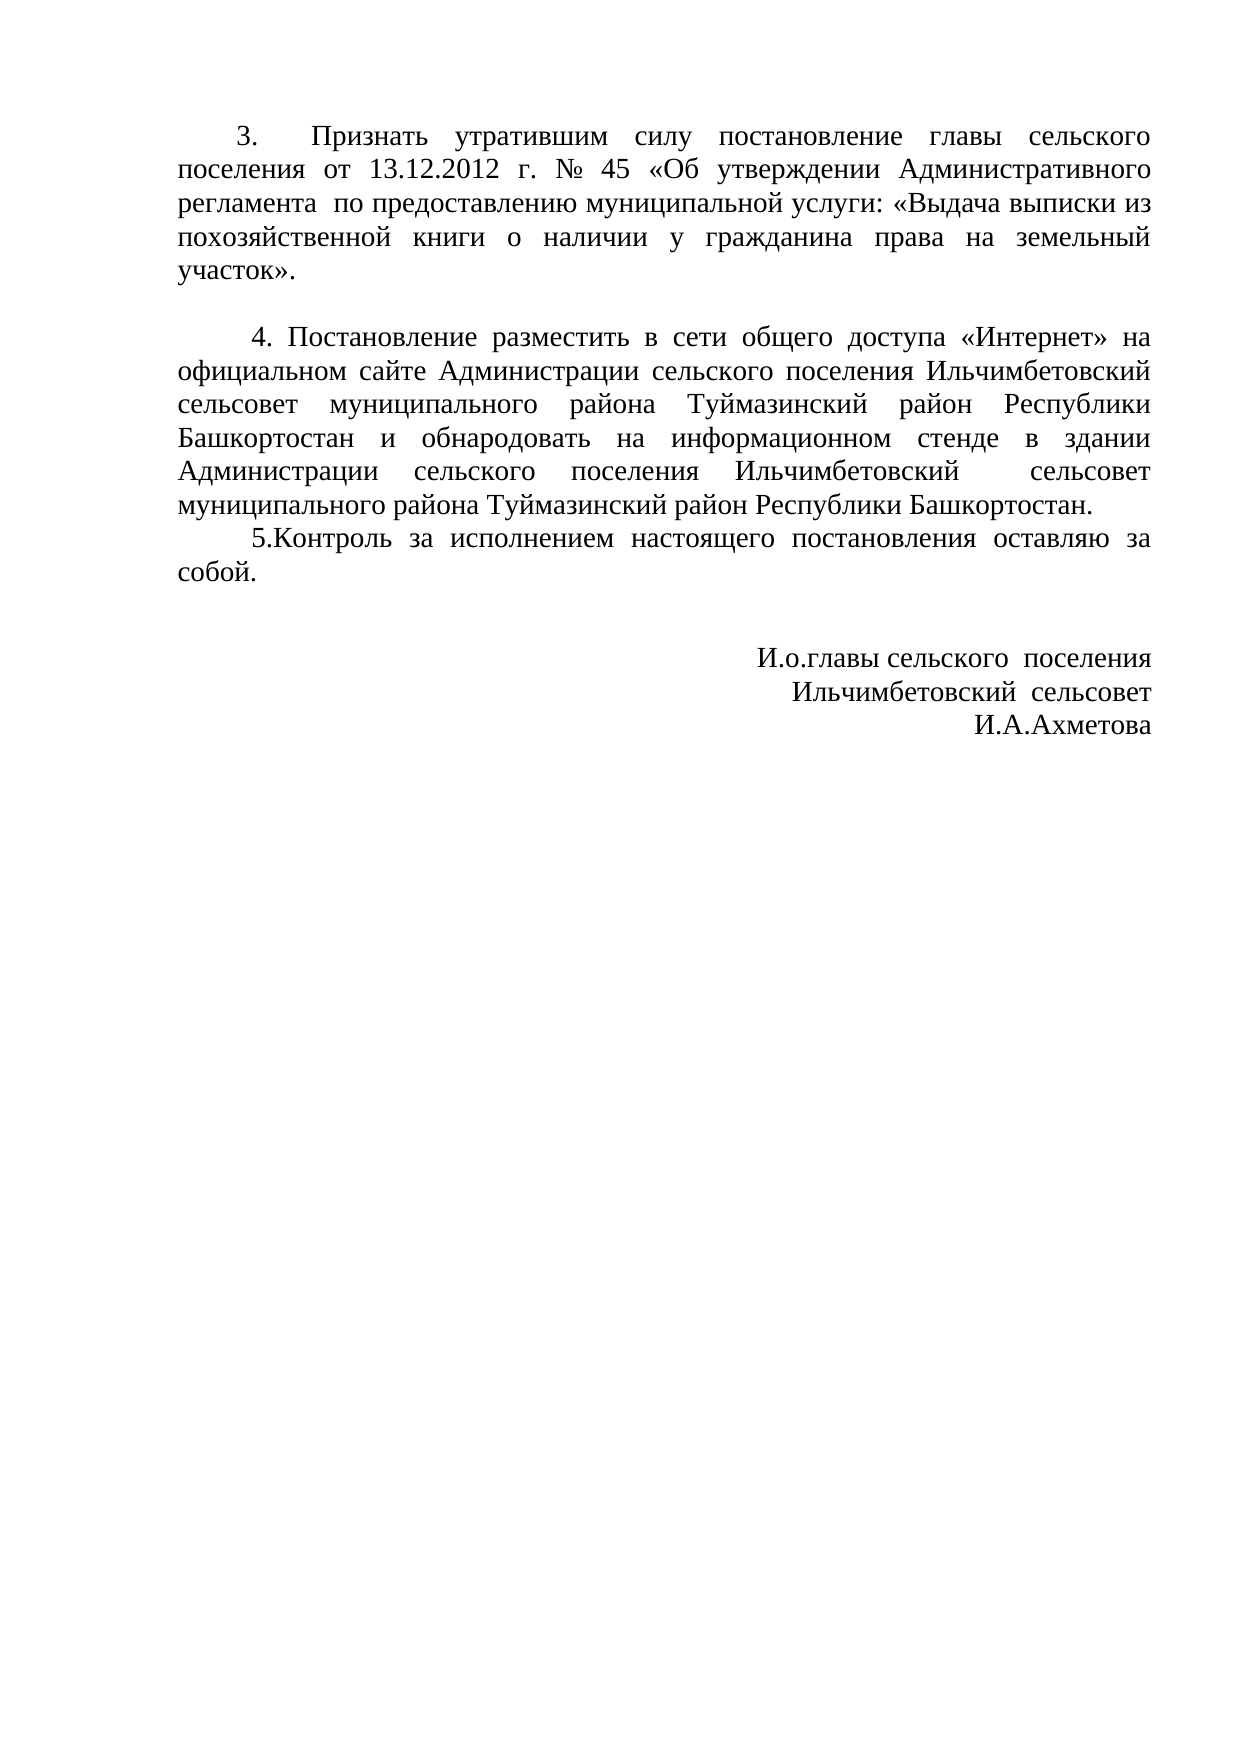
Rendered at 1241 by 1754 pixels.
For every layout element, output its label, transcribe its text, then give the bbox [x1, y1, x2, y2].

text И.А.Ахметова [177, 707, 1152, 741]
text Ильчимбетовский сельсовет [177, 674, 1152, 707]
text И.о.главы сельского поселения [177, 640, 1152, 674]
text 4. Постановление разместить в сети общего доступа «Интернет» на официальном сайте Администрации сельского поселения Ильчимбетовский сельсовет муниципального района Туймазинский район Республики Башкортостан и обнародовать на информационном стенде в здании Администрации сельского поселения Ильчимбетовский сельсовет муниципального района Туймазинский район Республики Башкортостан. [177, 319, 1152, 521]
text 5.Контроль за исполнением настоящего постановления оставляю за собой. [177, 521, 1152, 588]
subtitle 3. Признать утратившим силу постановление главы сельского поселения от 13.12.2012 г. № 45 «Об утверждении Административного регламента по предоставлению муниципальной услуги: «Выдача выписки из похозяйственной книги о наличии у гражданина права на земельный участок». [177, 118, 1152, 286]
